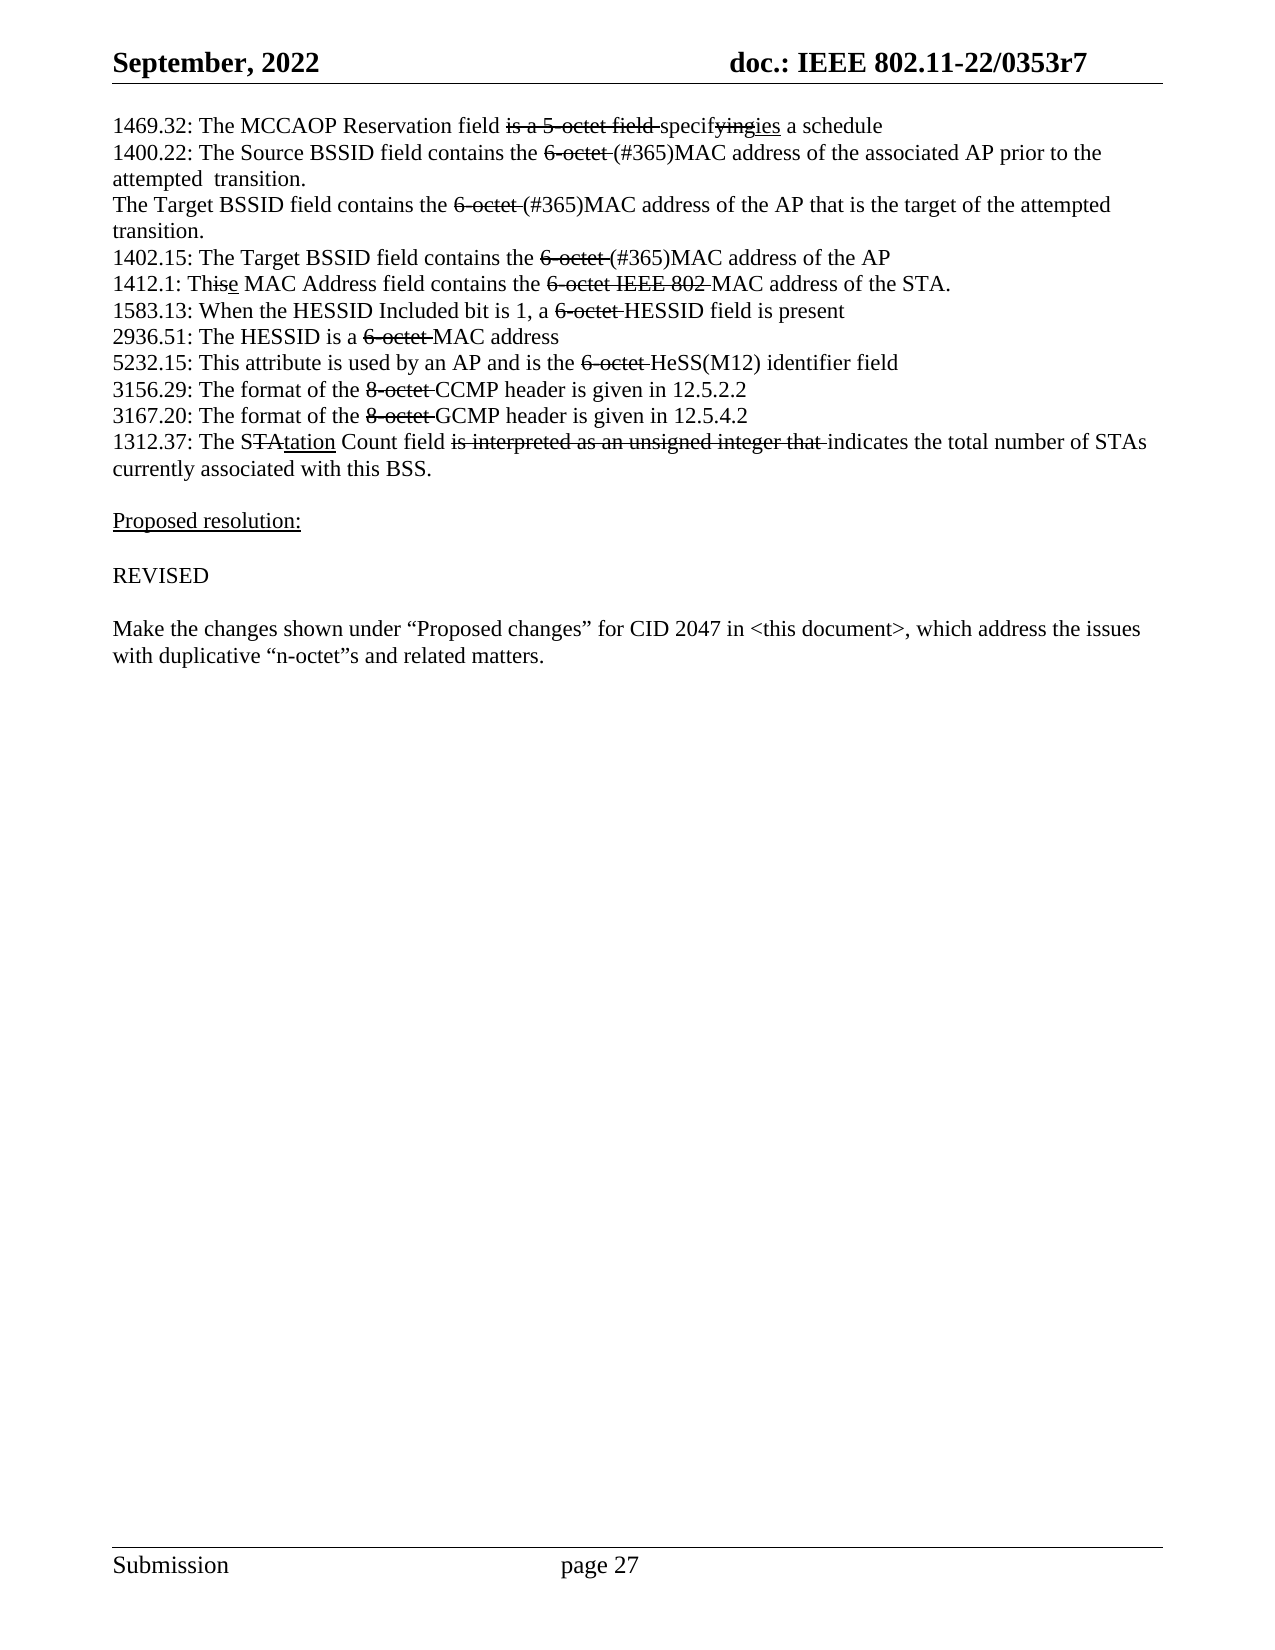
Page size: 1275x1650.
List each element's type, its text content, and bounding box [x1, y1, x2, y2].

text 1412.1: Thise MAC Address field contains the 6-octet IEEE 802 MAC address of the STA. [112, 270, 1163, 297]
text 5232.15: This attribute is used by an AP and is the 6-octet HeSS(M12) identifier field [112, 349, 1163, 376]
text 1469.32: The MCCAOP Reservation field is a 5-octet field specifyingies a schedule [112, 112, 1163, 138]
text 3156.29: The format of the 8-octet CCMP header is given in 12.5.2.2 [112, 376, 1163, 402]
text 2936.51: The HESSID is a 6-octet MAC address [112, 323, 1163, 349]
text The Target BSSID field contains the 6-octet (#365)MAC address of the AP that is the target of the attempted [112, 191, 1163, 218]
text transition. [112, 218, 1163, 244]
text 3167.20: The format of the 8-octet GCMP header is given in 12.5.4.2 [112, 402, 1163, 428]
text 1312.37: The STAtation Count field is interpreted as an unsigned integer that indicates the total number of STAs currently associated with this BSS. [112, 428, 1163, 481]
text Proposed resolution: [112, 507, 1163, 534]
text REVISED [112, 563, 1163, 589]
text 1402.15: The Target BSSID field contains the 6-octet (#365)MAC address of the AP [112, 244, 1163, 270]
text 1400.22: The Source BSSID field contains the 6-octet (#365)MAC address of the associated AP prior to the attempted transition. [112, 138, 1163, 191]
text Make the changes shown under “Proposed changes” for CID 2047 in <this document>, which address the issues with duplicative “n-octet”s and related matters. [112, 615, 1163, 668]
text 1583.13: When the HESSID Included bit is 1, a 6-octet HESSID field is present [112, 297, 1163, 323]
